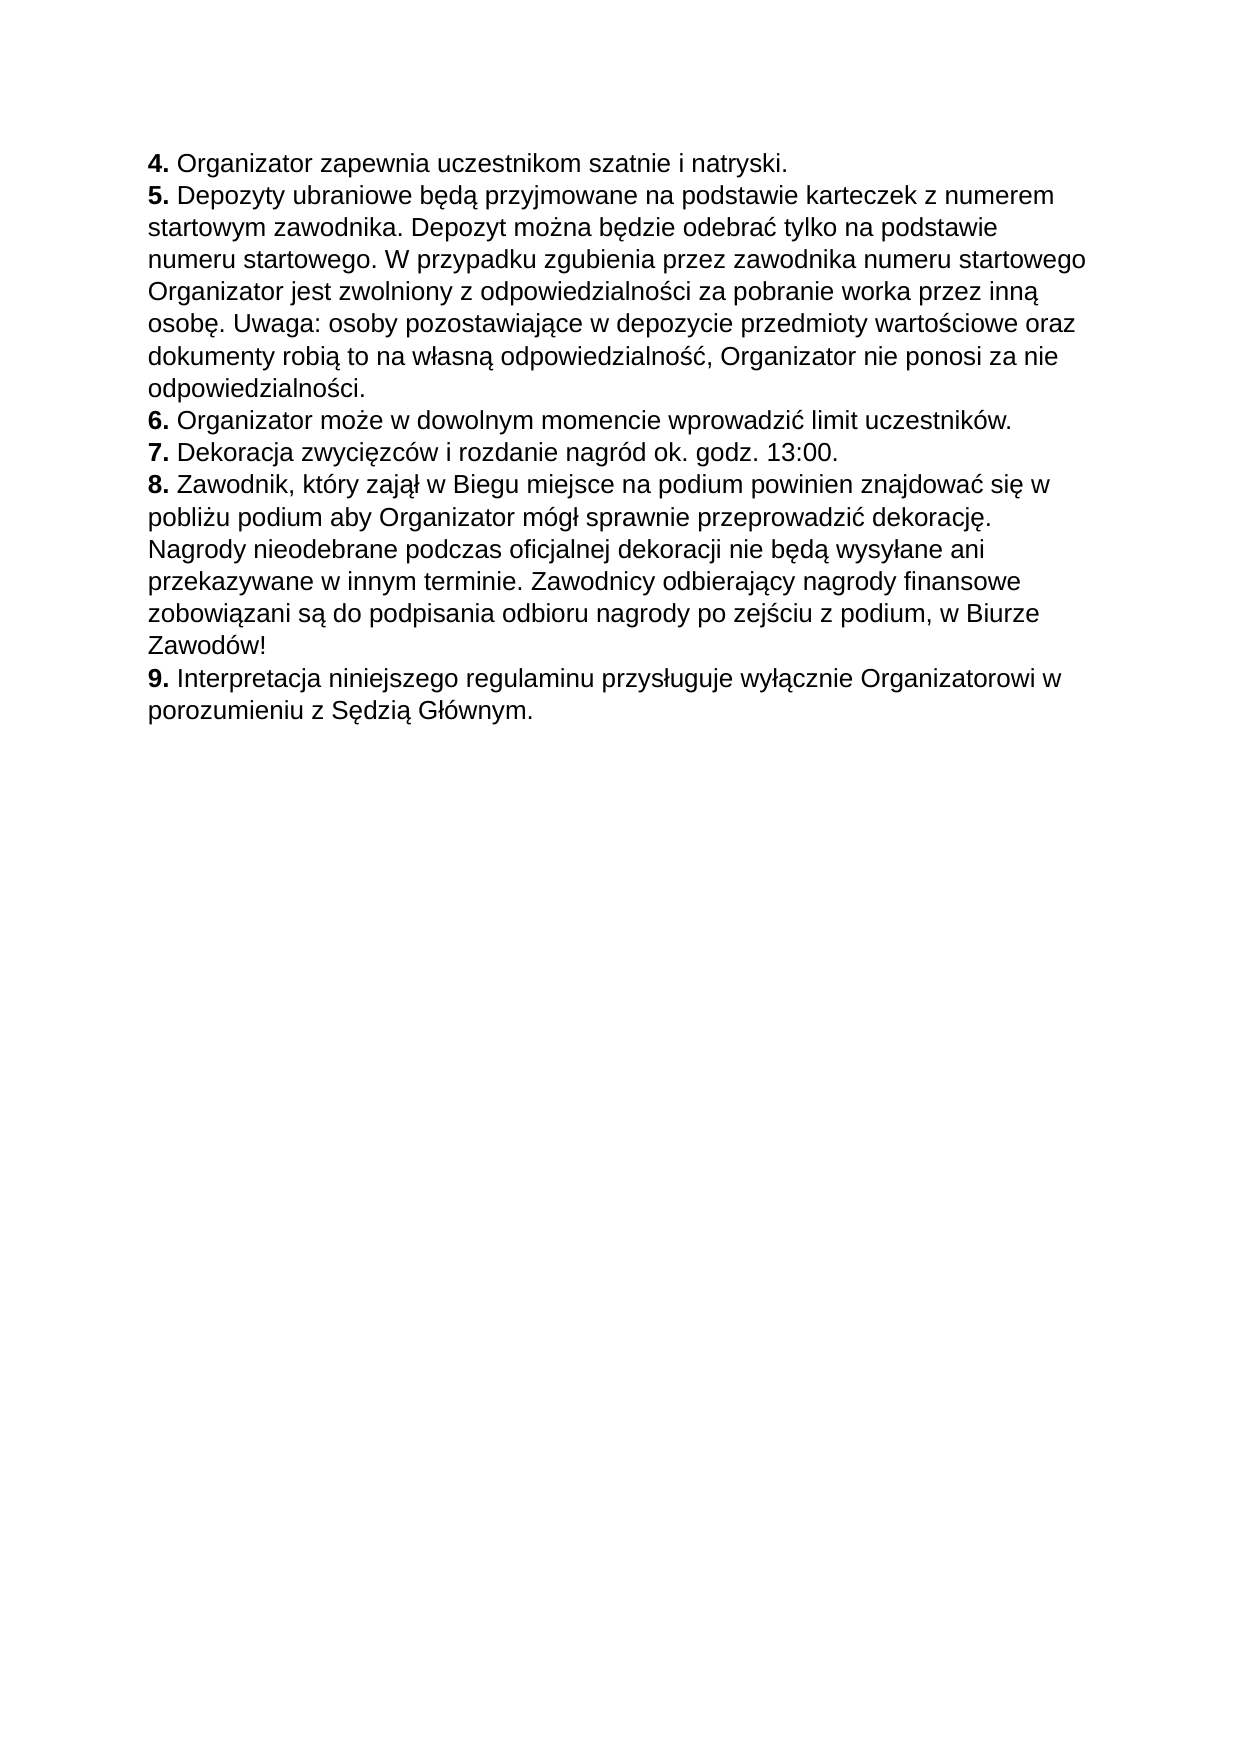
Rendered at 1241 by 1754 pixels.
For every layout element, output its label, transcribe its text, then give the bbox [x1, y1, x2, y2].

text 7. Dekoracja zwycięzców i rozdanie nagród ok. godz. 13:00. [148, 437, 1093, 467]
text Zawodów! [148, 630, 1093, 660]
text 6. Organizator może w dowolnym momencie wprowadzić limit uczestników. [148, 405, 1093, 435]
text 4. Organizator zapewnia uczestnikom szatnie i natryski. [148, 148, 1093, 177]
text 5. Depozyty ubraniowe będą przyjmowane na podstawie karteczek z numerem startowym zawodnika. Depozyt można będzie odebrać tylko na podstawie numeru startowego. W przypadku zgubienia przez zawodnika numeru startowego Organizator jest zwolniony z odpowiedzialności za pobranie worka przez inną osobę. Uwaga: osoby pozostawiające w depozycie przedmioty wartościowe oraz dokumenty robią to na własną odpowiedzialność, Organizator nie ponosi za nie odpowiedzialności. [148, 180, 1093, 403]
text 9. Interpretacja niniejszego regulaminu przysługuje wyłącznie Organizatorowi w porozumieniu z Sędzią Głównym. [148, 663, 1093, 725]
text 8. Zawodnik, który zajął w Biegu miejsce na podium powinien znajdować się w pobliżu podium aby Organizator mógł sprawnie przeprowadzić dekorację. Nagrody nieodebrane podczas oficjalnej dekoracji nie będą wysyłane ani przekazywane w innym terminie. Zawodnicy odbierający nagrody finansowe zobowiązani są do podpisania odbioru nagrody po zejściu z podium, w Biurze [148, 469, 1093, 628]
